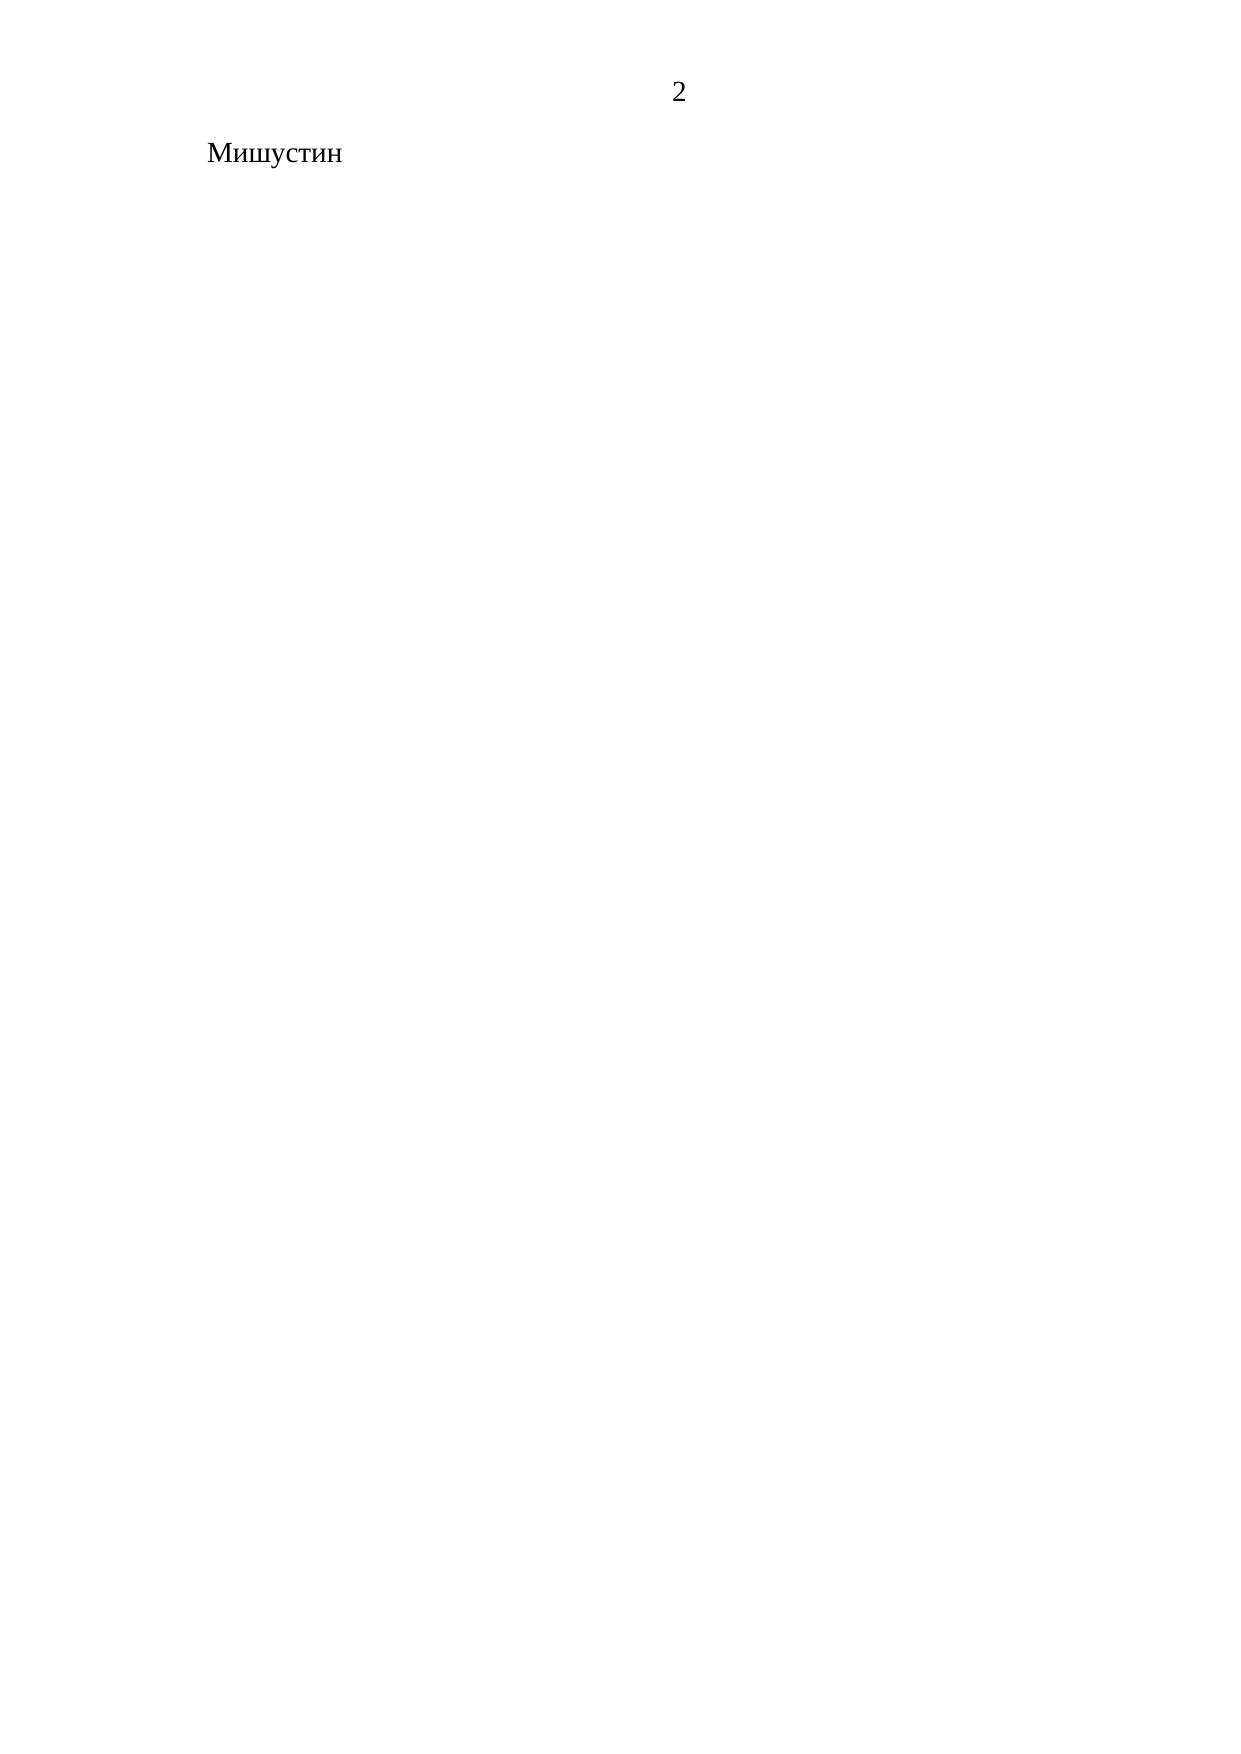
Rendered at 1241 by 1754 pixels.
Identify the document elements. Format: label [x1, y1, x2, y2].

text [207, 135, 1181, 169]
